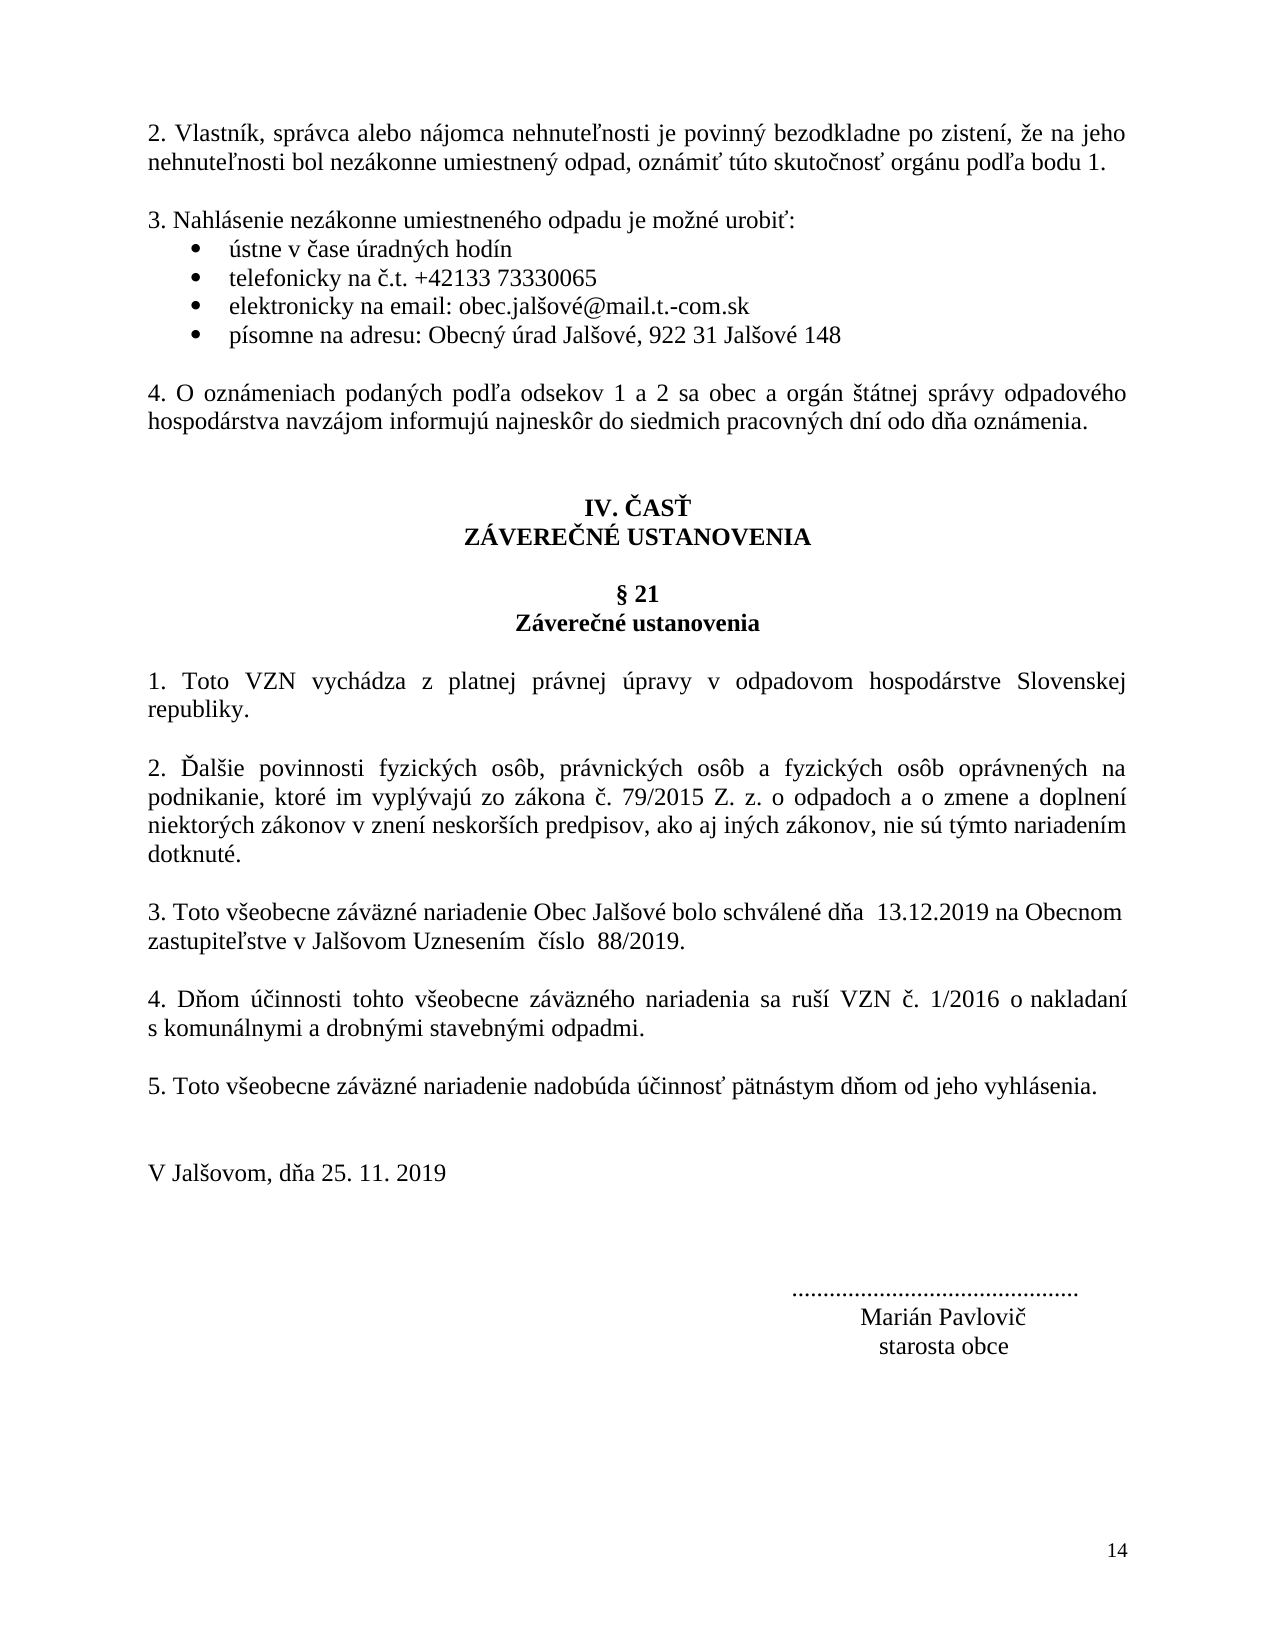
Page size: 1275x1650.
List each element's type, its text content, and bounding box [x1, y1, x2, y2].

text 4. O oznámeniach podaných podľa odsekov 1 a 2 sa obec a orgán štátnej správy odpadového hospodárstva navzájom informujú najneskôr do siedmich pracovných dní odo dňa oznámenia. [148, 378, 1127, 435]
text Záverečné ustanovenia [148, 608, 1127, 637]
list elektronicky na email: obec.jalšové@mail.t.-com.sk [191, 291, 1127, 320]
text 2. Vlastník, správca alebo nájomca nehnuteľnosti je povinný bezodkladne po zistení, že na jeho nehnuteľnosti bol nezákonne umiestnený odpad, oznámiť túto skutočnosť orgánu podľa bodu 1. [148, 118, 1127, 176]
text V Jalšovom, dňa 25. 11. 2019 .............................................. Marián Pavlovič starosta obce [148, 1129, 1127, 1388]
text 4. Dňom účinnosti tohto všeobecne záväzného nariadenia sa ruší VZN č. 1/2016 o nakladaní s komunálnymi a drobnými stavebnými odpadmi. [148, 984, 1127, 1042]
text 3. Nahlásenie nezákonne umiestneného odpadu je možné urobiť: [148, 205, 1127, 234]
text 1. Toto VZN vychádza z platnej právnej úpravy v odpadovom hospodárstve Slovenskej republiky. [148, 666, 1127, 723]
list telefonicky na č.t. +42133 73330065 [191, 263, 1127, 291]
list ústne v čase úradných hodín [191, 234, 1127, 263]
text 3. Toto všeobecne záväzné nariadenie Obec Jalšové bolo schválené dňa 13.12.2019 na Obecnom zastupiteľstve v Jalšovom Uznesením číslo 88/2019. [148, 897, 1127, 955]
text IV. ČASŤ [148, 464, 1127, 522]
text 2. Ďalšie povinnosti fyzických osôb, právnických osôb a fyzických osôb oprávnených na podnikanie, ktoré im vyplývajú zo zákona č. 79/2015 Z. z. o odpadoch a o zmene a doplnení niektorých zákonov v znení neskorších predpisov, ako aj iných zákonov, nie sú týmto nariadením dotknuté. [148, 753, 1127, 868]
text 5. Toto všeobecne záväzné nariadenie nadobúda účinnosť pätnástym dňom od jeho vyhlásenia. [148, 1071, 1127, 1100]
list písomne na adresu: Obecný úrad Jalšové, 922 31 Jalšové 148 [191, 320, 1127, 349]
text § 21 [148, 551, 1127, 608]
text ZÁVEREČNÉ USTANOVENIA [148, 522, 1127, 551]
